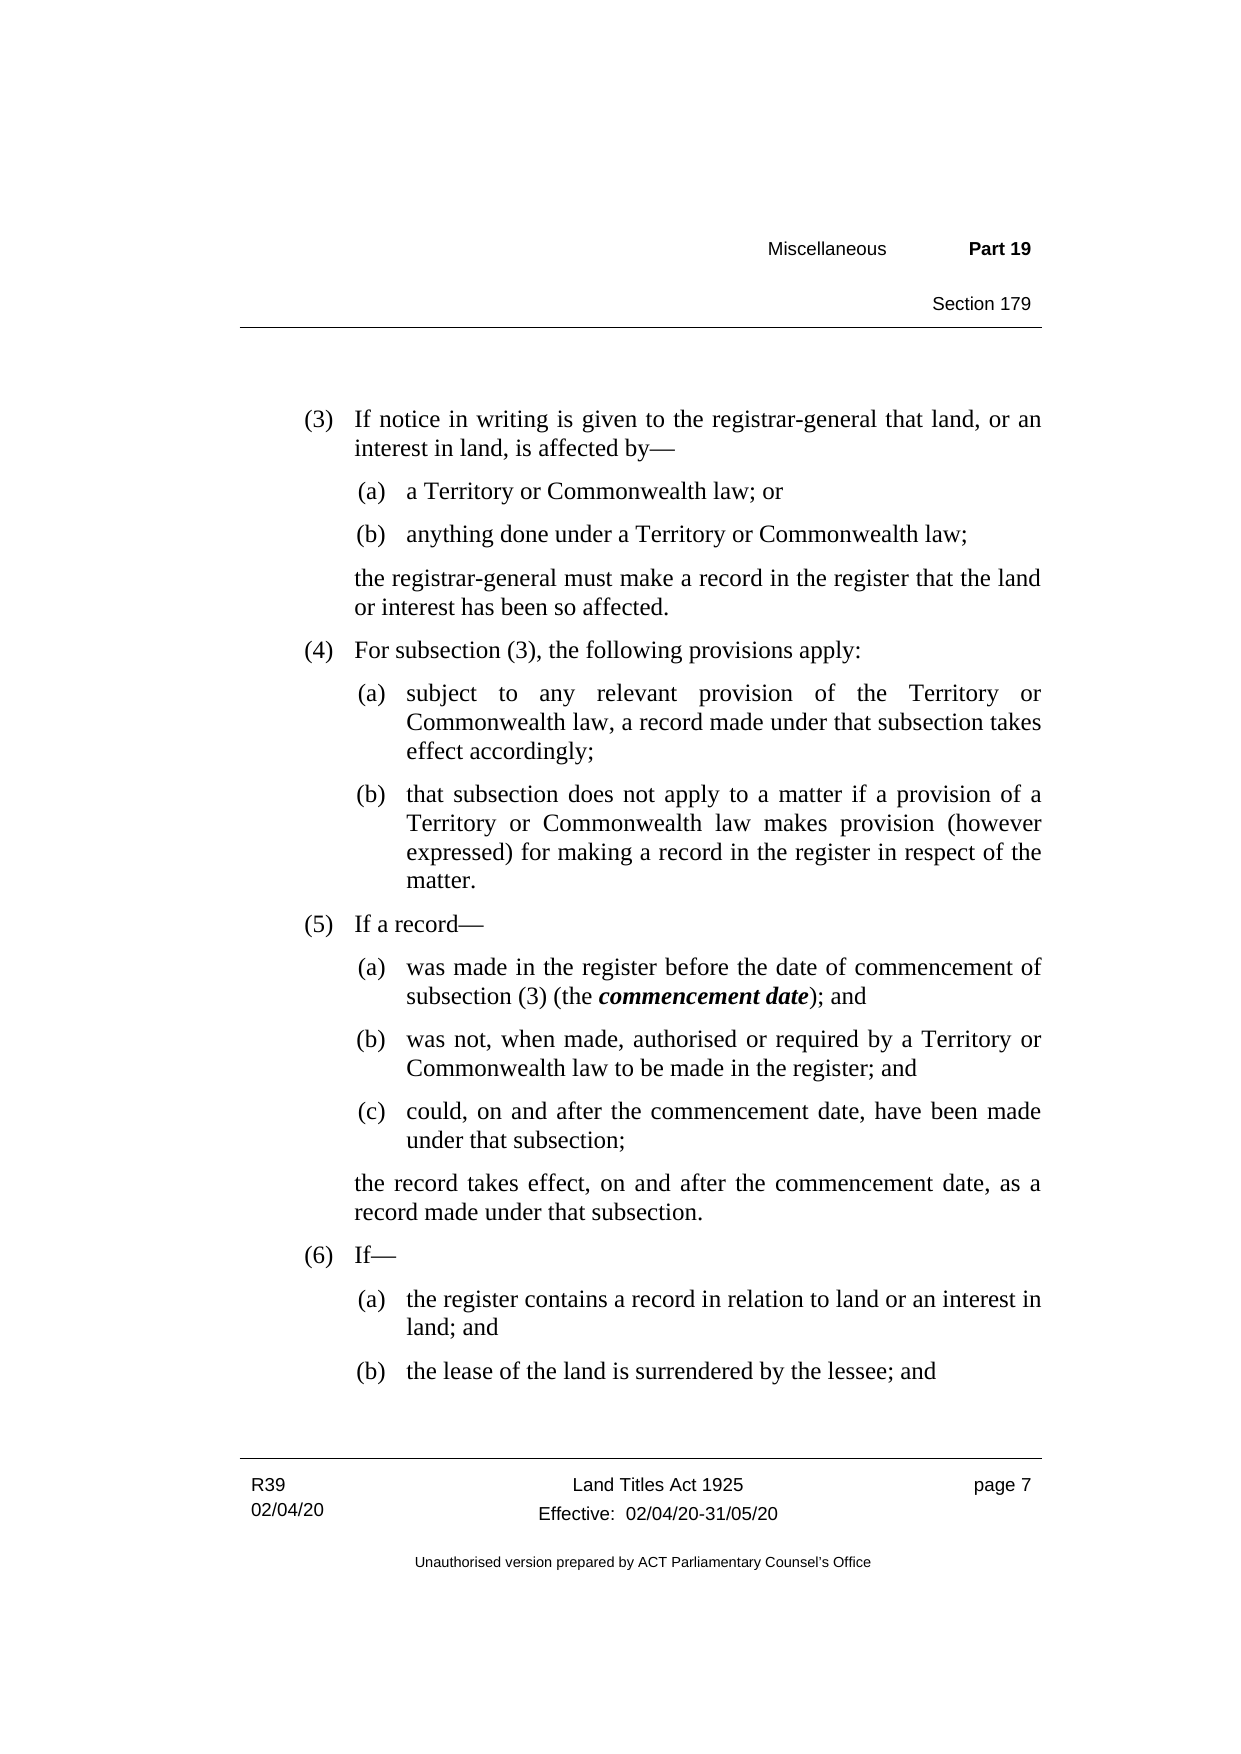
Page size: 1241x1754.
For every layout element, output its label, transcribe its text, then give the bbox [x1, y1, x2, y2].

text (3) If notice in writing is given to the registrar-general that land, or an interest in land, is affected by— [239, 404, 1042, 462]
text (b) that subsection does not apply to a matter if a provision of a Territory or Commonwealth law makes provision (however expressed) for making a record in the register in respect of the matter. [239, 779, 1042, 894]
text the record takes effect, on and after the commencement date, as a record made under that subsection. [354, 1168, 1042, 1226]
text (b) the lease of the land is surrendered by the lessee; and [239, 1356, 1042, 1384]
text (a) a Territory or Commonwealth law; or [239, 476, 1042, 505]
text the registrar-general must make a record in the register that the land or interest has been so affected. [354, 563, 1042, 620]
text (5) If a record— [239, 909, 1042, 937]
text (c) could, on and after the commencement date, have been made under that subsection; [239, 1096, 1042, 1154]
text (a) was made in the register before the date of commencement of subsection (3) (the commencement date); and [239, 952, 1042, 1009]
text (6) If— [239, 1240, 1042, 1269]
text (b) anything done under a Territory or Commonwealth law; [239, 519, 1042, 548]
text (a) subject to any relevant provision of the Territory or Commonwealth law, a record made under that subsection takes effect accordingly; [239, 678, 1042, 764]
text (a) the register contains a record in relation to land or an interest in land; and [239, 1284, 1042, 1341]
text (4) For subsection (3), the following provisions apply: [239, 635, 1042, 664]
text (b) was not, when made, authorised or required by a Territory or Commonwealth law to be made in the register; and [239, 1024, 1042, 1082]
